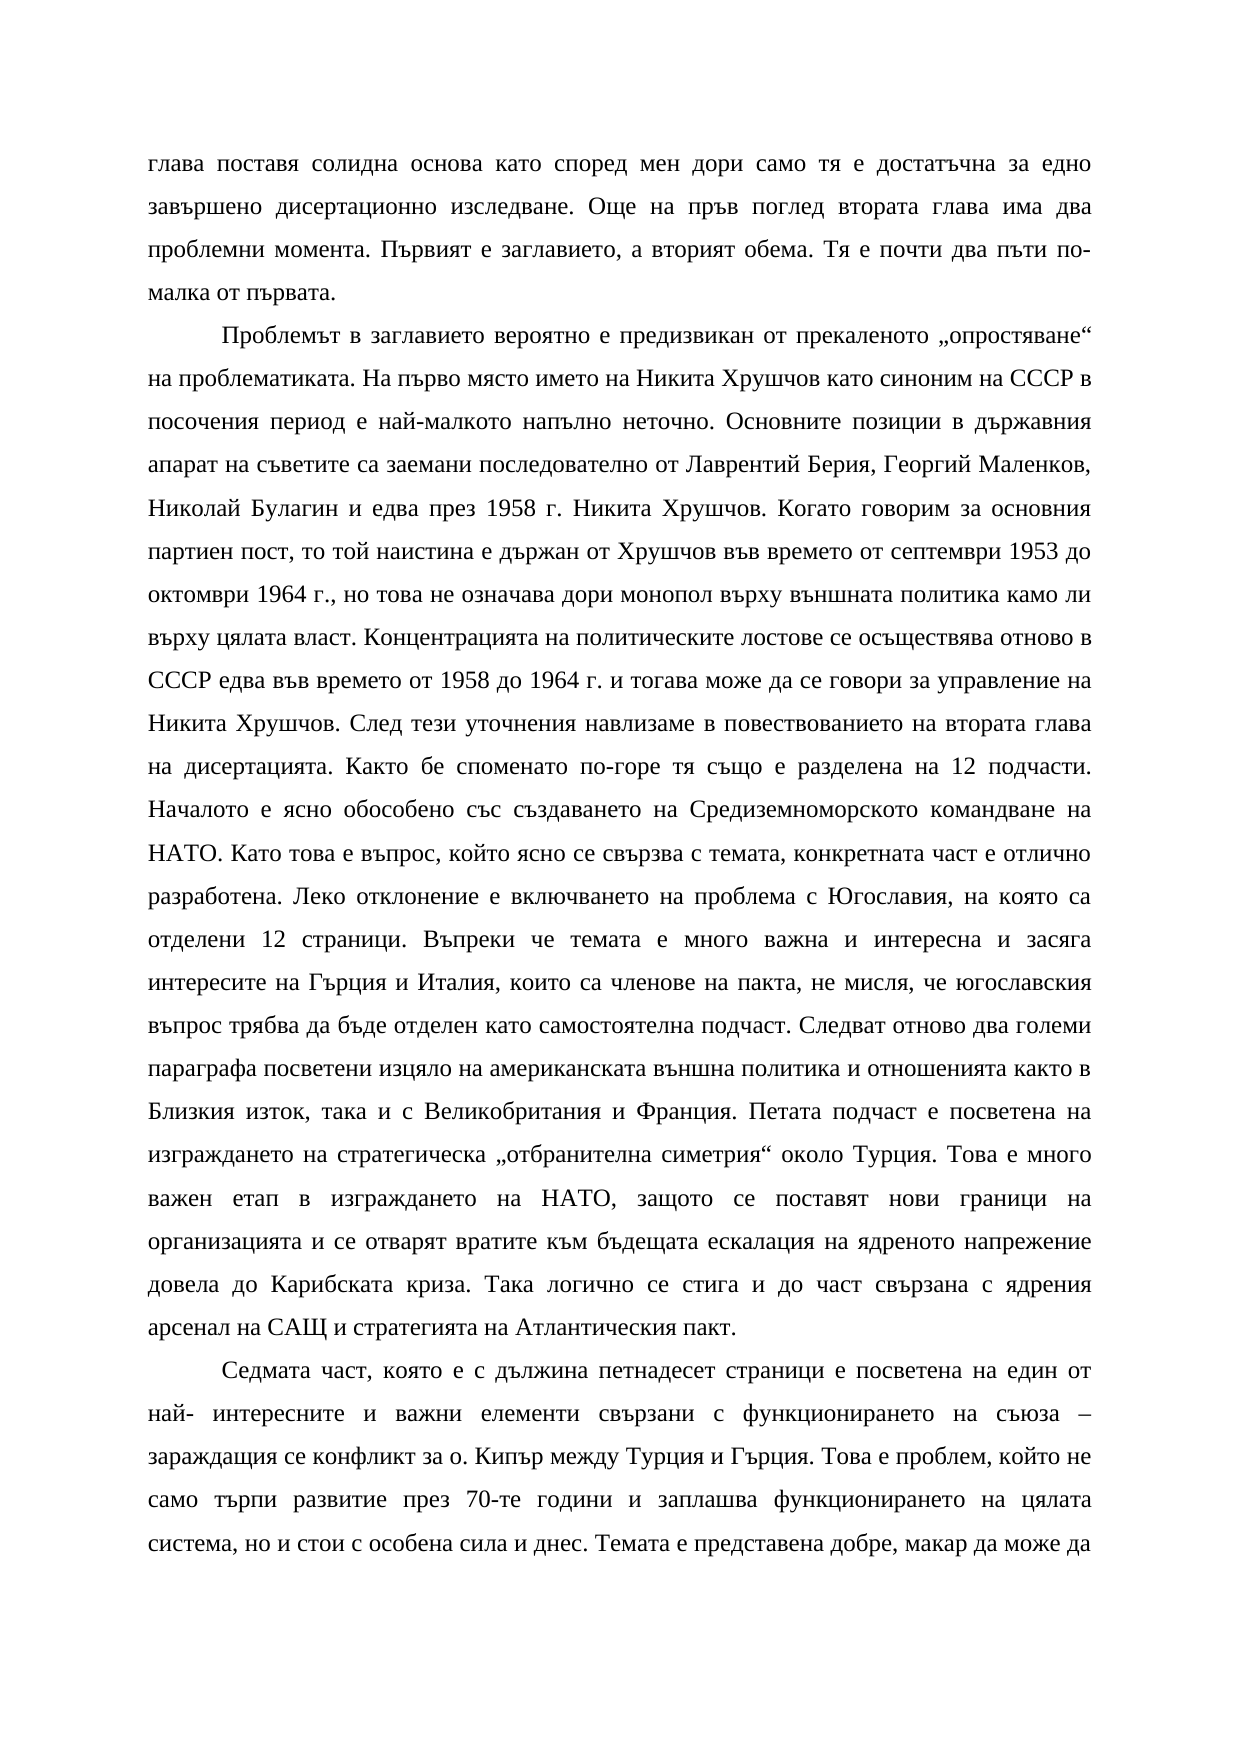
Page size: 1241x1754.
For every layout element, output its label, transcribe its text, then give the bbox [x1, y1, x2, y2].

text Проблемът в заглавието вероятно е предизвикан от прекаленото „опростяване“ на проблематиката. На първо място името на Никита Хрушчов като синоним на СССР в посочения период е най-малкото напълно неточно. Основните позиции в държавния апарат на съветите са заемани последователно от Лаврентий Берия, Георгий Маленков, Николай Булагин и едва през 1958 г. Никита Хрушчов. Когато говорим за основния партиен пост, то той наистина е държан от Хрушчов във времето от септември 1953 до октомври 1964 г., но това не означава дори монопол върху външната политика камо ли върху цялата власт. Концентрацията на политическите лостове се осъществява отново в СССР едва във времето от 1958 до 1964 г. и тогава може да се говори за управление на Никита Хрушчов. След тези уточнения навлизаме в повествованието на втората глава на дисертацията. Както бе споменато по-горе тя също е разделена на 12 подчасти. Началото е ясно обособено със създаването на Средиземноморското командване на НАТО. Като това е въпрос, който ясно се свързва с темата, конкретната част е отлично разработена. Леко отклонение е включването на проблема с Югославия, на която са отделени 12 страници. Въпреки че темата е много важна и интересна и засяга интересите на Гърция и Италия, които са членове на пакта, не мисля, че югославския въпрос трябва да бъде отделен като самостоятелна подчаст. Следват отново два големи параграфа посветени изцяло на американската външна политика и отношенията както в Близкия изток, така и с Великобритания и Франция. Петата подчаст е посветена на изграждането на стратегическа „отбранителна симетрия“ около Турция. Това е много важен етап в изграждането на НАТО, защото се поставят нови граници на организацията и се отварят вратите към бъдещата ескалация на ядреното напрежение довела до Карибската криза. Така логично се стига и до част свързана с ядрения арсенал на САЩ и стратегията на Атлантическия пакт. [148, 320, 1093, 1341]
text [148, 148, 1093, 306]
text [148, 1355, 1093, 1556]
